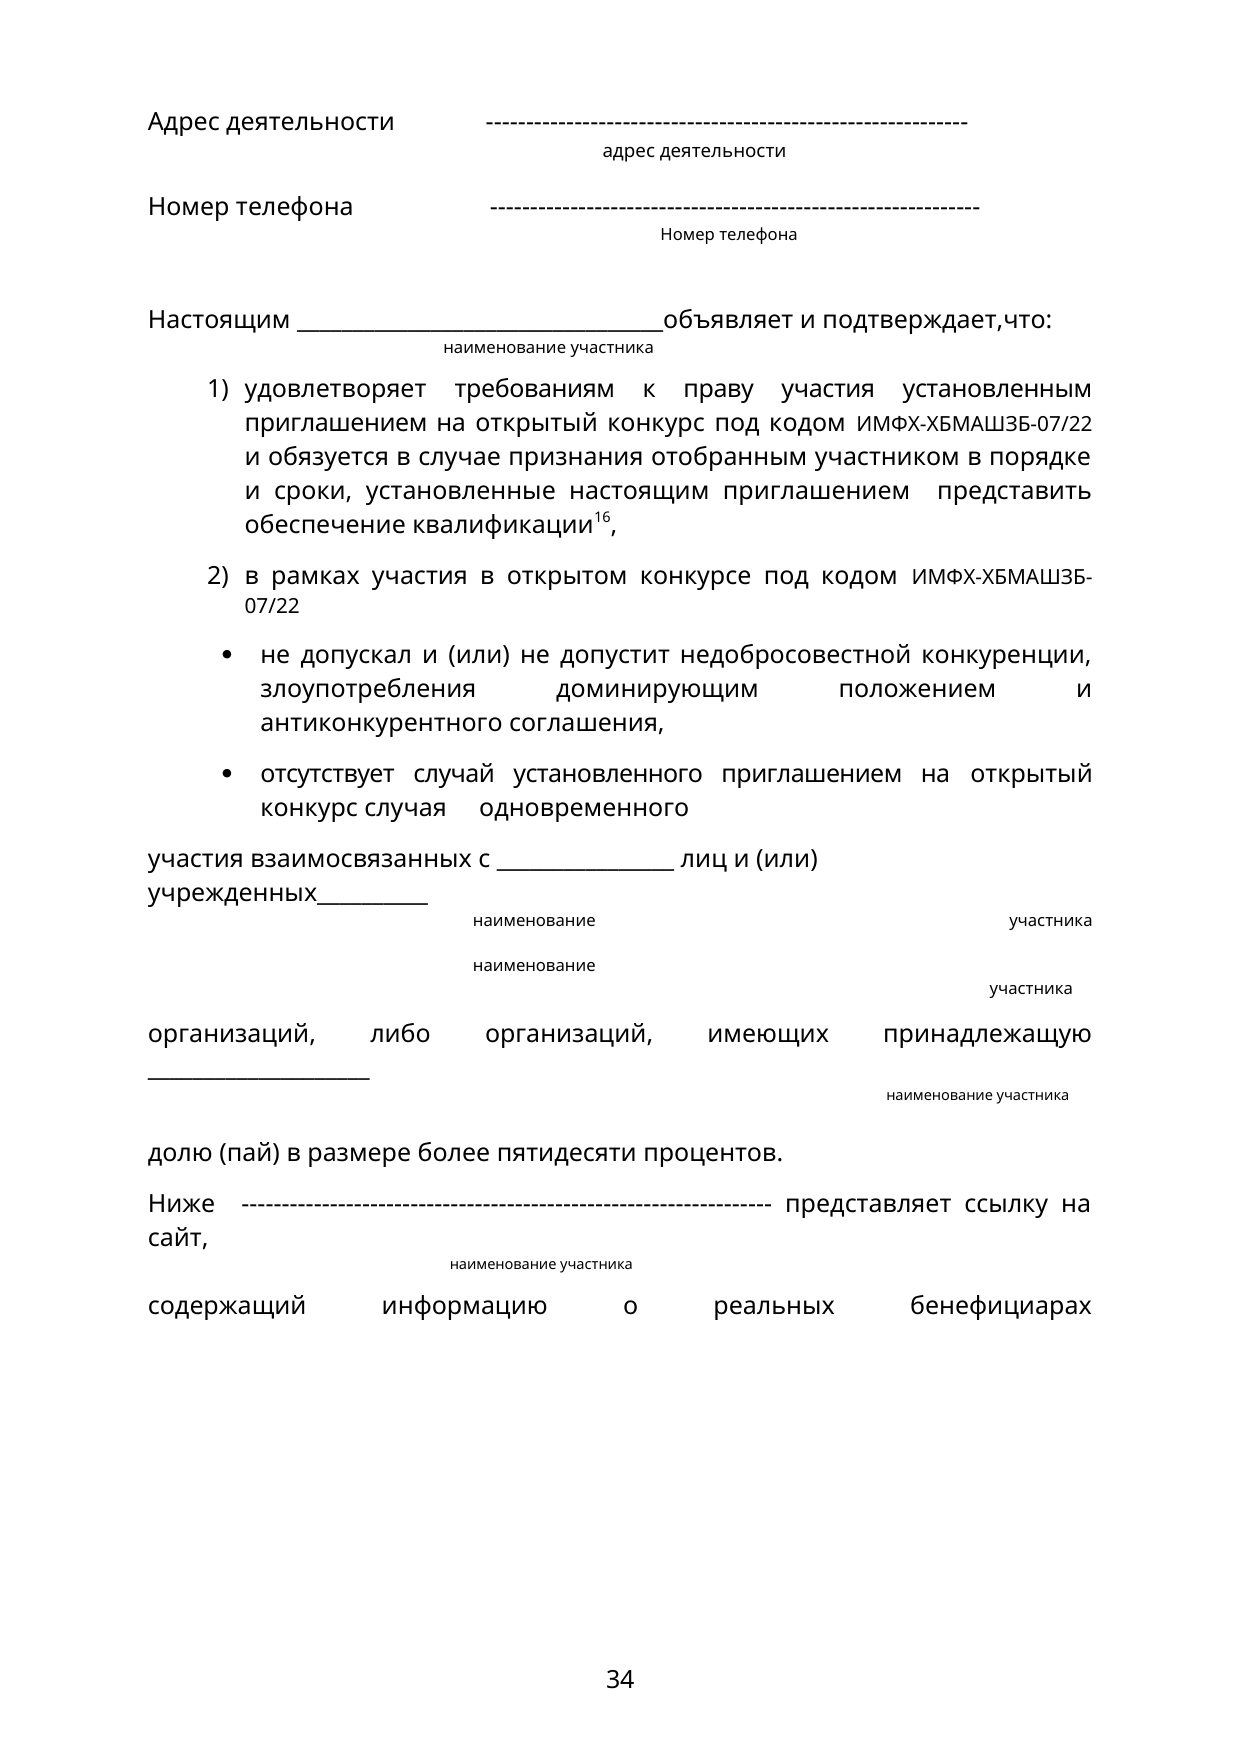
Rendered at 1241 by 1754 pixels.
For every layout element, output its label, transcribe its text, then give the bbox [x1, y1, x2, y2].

text адрес деятельности [148, 137, 1092, 163]
list в рамках участия в открытом конкурсе под кодом ИМФХ-ХБМАШЗБ-07/22 [207, 558, 1092, 620]
list удовлетворяет требованиям к праву участия установленным приглашением на открытый конкурс под кодом ИМФХ-ХБМАШЗБ-07/22 и обязуется в случае признания отобранным участником в порядке и сроки, установленные настоящим приглашением представить обеспечение квалификации16, [207, 371, 1092, 541]
text наименование участника [443, 1254, 1092, 1288]
text Настоящим _________________________________объявляет и подтверждает,что: [148, 301, 1092, 335]
text Номер телефона ------------------------------------------------------------- [148, 188, 1092, 223]
text организаций, либо организаций, имеющих принадлежащую ____________________ [148, 1016, 1092, 1084]
text наименование участника [886, 1084, 1092, 1118]
list не допускал и (или) не допустит недобросовестной конкуренции, злоупотребления доминирующим положением и антиконкурентного соглашения, [223, 637, 1092, 739]
text наименование участника [443, 335, 1092, 358]
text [148, 1288, 1092, 1322]
text Ниже ------------------------------------------------------------------ представляет ссылку на сайт, [148, 1186, 1092, 1254]
list отсутствует случай установленного приглашением на открытый конкурс случая одновременного [223, 756, 1092, 824]
text Номер телефона [517, 223, 1092, 245]
text участия взаимосвязанных с ________________ лиц и (или) учрежденных__________ [148, 840, 1092, 908]
text долю (пай) в размере более пятидесяти процентов. [148, 1135, 1092, 1169]
text участника [989, 977, 1092, 999]
text наименование участника наименование [473, 908, 1092, 977]
text Адрес деятельности ------------------------------------------------------------ [148, 103, 1092, 137]
